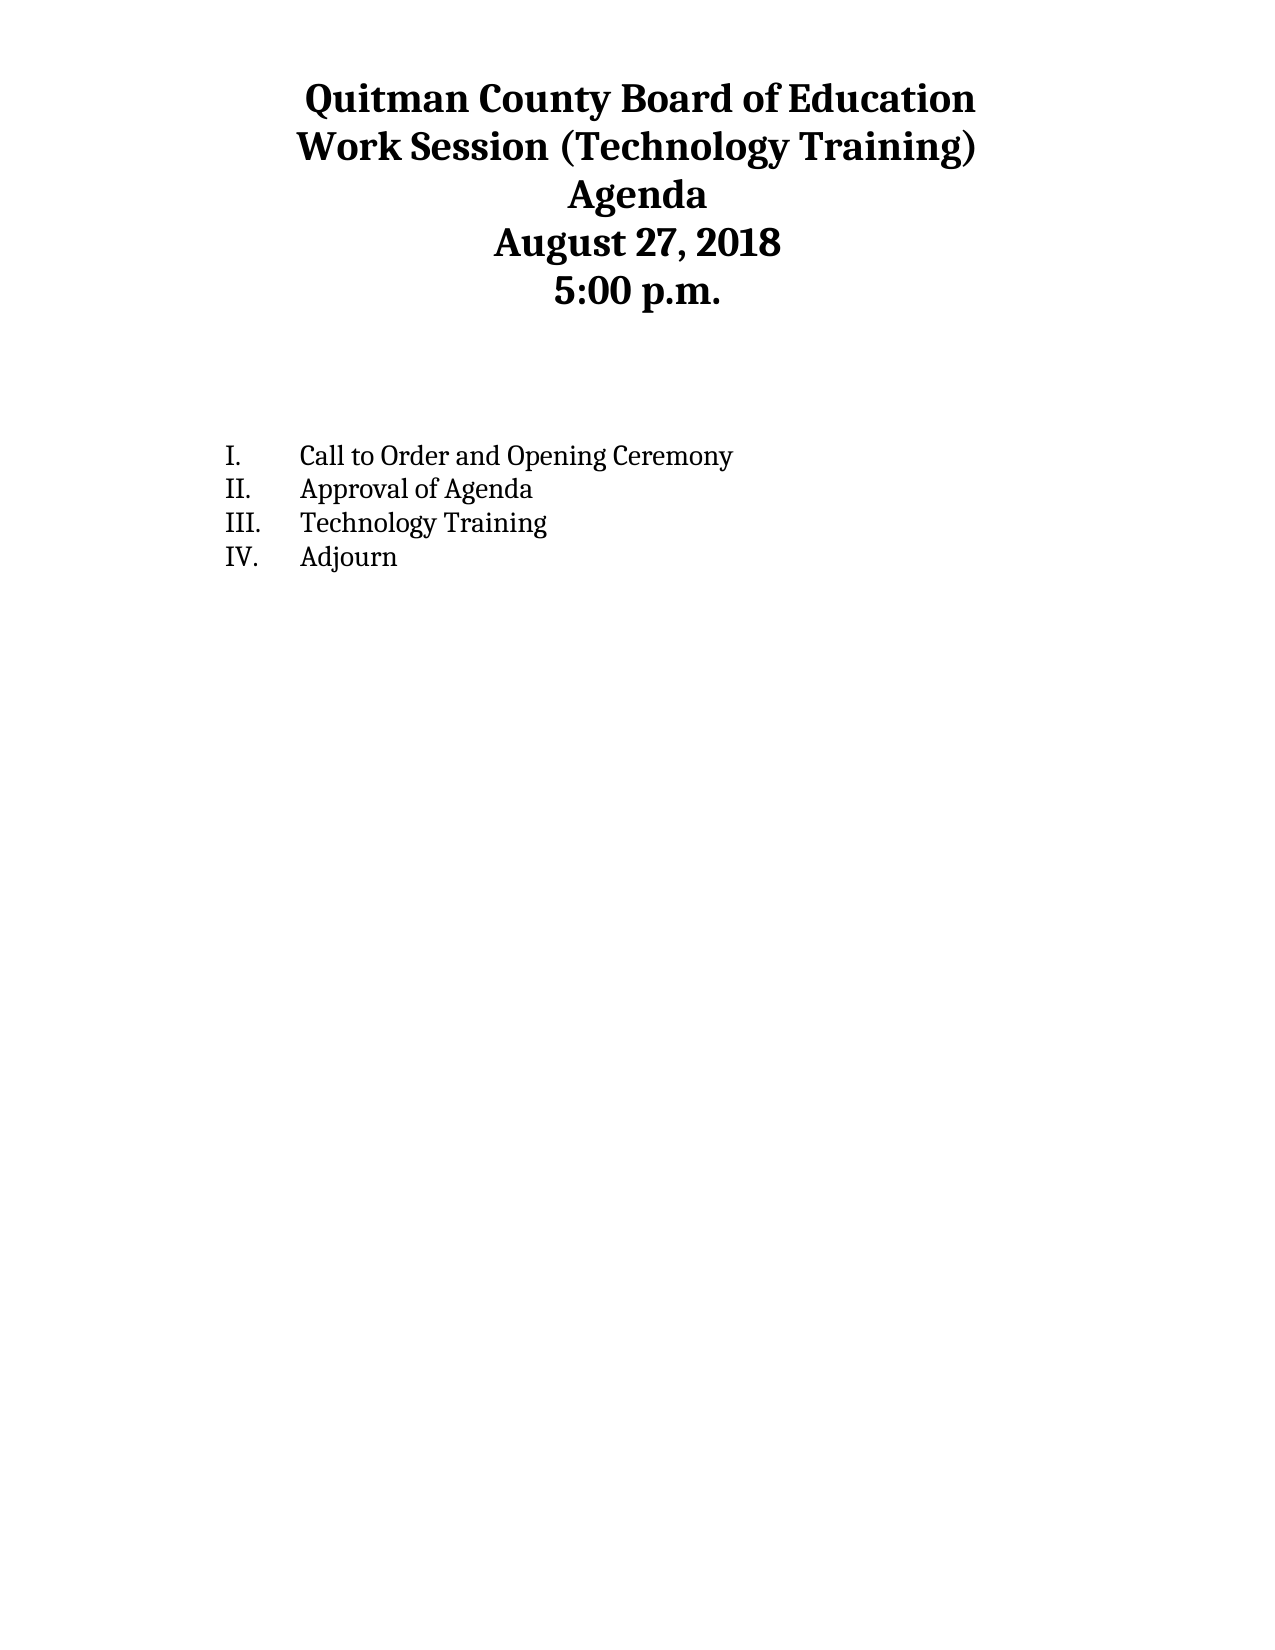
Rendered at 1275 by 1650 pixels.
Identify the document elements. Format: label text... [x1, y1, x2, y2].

text August 27, 2018 [187, 219, 1087, 267]
list Call to Order and Opening Ceremony [225, 439, 1087, 473]
text Quitman County Board of Education [187, 75, 1087, 123]
list Technology Training [225, 506, 1087, 540]
text Work Session (Technology Training) [187, 123, 1087, 171]
list Adjourn [225, 540, 1087, 573]
text Agenda [187, 171, 1087, 219]
list Approval of Agenda [225, 473, 1087, 506]
text 5:00 p.m. [187, 267, 1087, 314]
